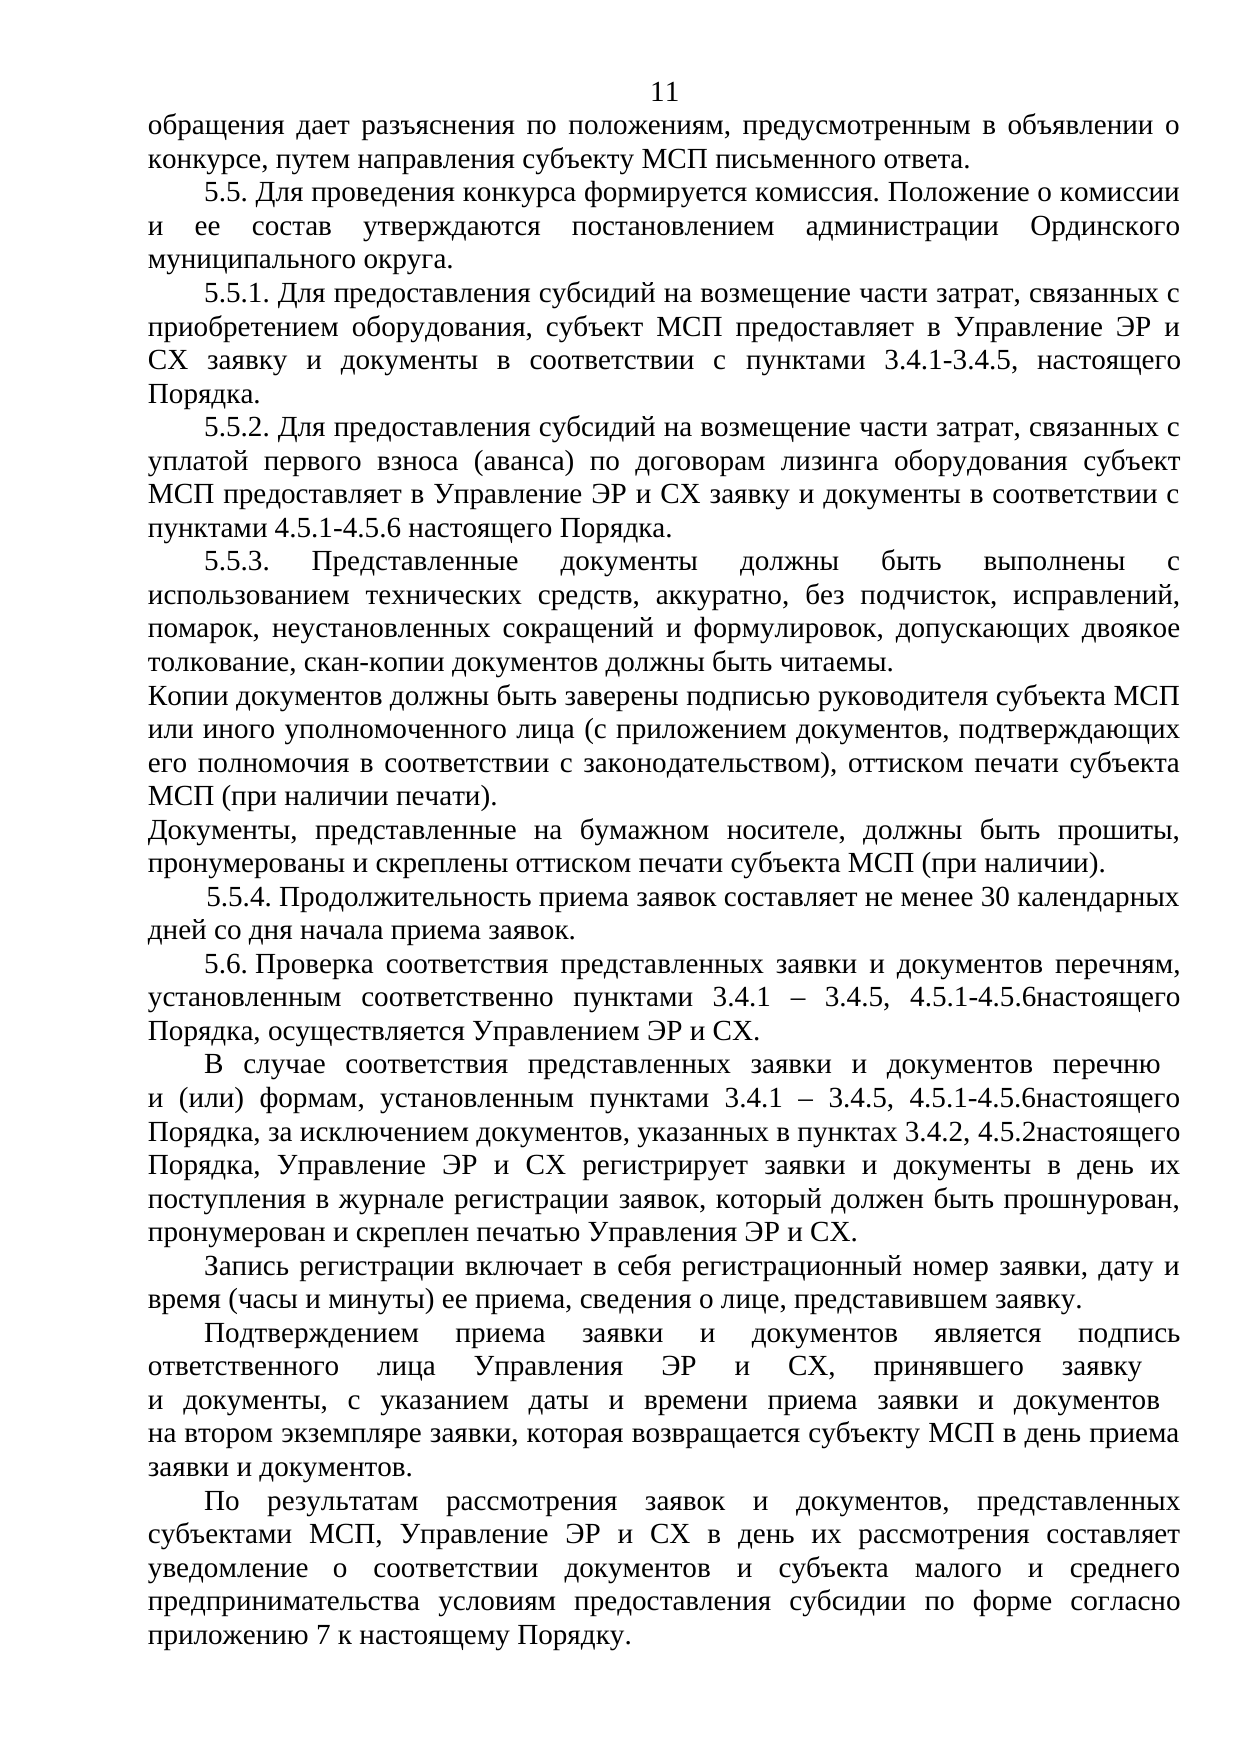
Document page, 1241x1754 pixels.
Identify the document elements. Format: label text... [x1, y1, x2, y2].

text 5.5. Для проведения конкурса формируется комиссия. Положение о комиссии и ее состав утверждаются постановлением администрации Ординского муниципального округа. [148, 174, 1181, 275]
text Запись регистрации включает в себя регистрационный номер заявки, дату и время (часы и минуты) ее приема, сведения о лице, представившем заявку. [148, 1248, 1181, 1315]
text Копии документов должны быть заверены подписью руководителя субъекта МСП или иного уполномоченного лица (с приложением документов, подтверждающих его полномочия в соответствии с законодательством), оттиском печати субъекта МСП (при наличии печати). [148, 678, 1181, 812]
text 5.5.4. Продолжительность приема заявок составляет не менее 30 календарных дней со дня начала приема заявок. [148, 879, 1181, 946]
text Документы, представленные на бумажном носителе, должны быть прошиты, пронумерованы и скреплены оттиском печати субъекта МСП (при наличии). [148, 812, 1181, 879]
text В случае соответствия представленных заявки и документов перечню и (или) формам, установленным пунктами 3.4.1 – 3.4.5, 4.5.1-4.5.6настоящего Порядка, за исключением документов, указанных в пунктах 3.4.2, 4.5.2настоящего Порядка, Управление ЭР и СХ регистрирует заявки и документы в день их поступления в журнале регистрации заявок, который должен быть прошнурован, пронумерован и скреплен печатью Управления ЭР и СХ. [148, 1047, 1181, 1248]
text 5.5.2. Для предоставления субсидий на возмещение части затрат, связанных с уплатой первого взноса (аванса) по договорам лизинга оборудования субъект МСП предоставляет в Управление ЭР и СХ заявку и документы в соответствии с пунктами 4.5.1-4.5.6 настоящего Порядка. [148, 409, 1181, 543]
text 5.5.3. Представленные документы должны быть выполнены с использованием технических средств, аккуратно, без подчисток, исправлений, помарок, неустановленных сокращений и формулировок, допускающих двоякое толкование, скан-копии документов должны быть читаемы. [148, 543, 1181, 678]
text По результатам рассмотрения заявок и документов, представленных субъектами МСП, Управление ЭР и СХ в день их рассмотрения составляет уведомление о соответствии документов и субъекта малого и среднего предпринимательства условиям предоставления субсидии по форме согласно приложению 7 к настоящему Порядку. [148, 1483, 1181, 1650]
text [148, 107, 1181, 174]
text 5.5.1. Для предоставления субсидий на возмещение части затрат, связанных с приобретением оборудования, субъект МСП предоставляет в Управление ЭР и СХ заявку и документы в соответствии с пунктами 3.4.1-3.4.5, настоящего Порядка. [148, 275, 1181, 409]
text Подтверждением приема заявки и документов является подпись ответственного лица Управления ЭР и СХ, принявшего заявку и документы, с указанием даты и времени приема заявки и документов на втором экземпляре заявки, которая возвращается субъекту МСП в день приема заявки и документов. [148, 1315, 1181, 1483]
text 5.6. Проверка соответствия представленных заявки и документов перечням, установленным соответственно пунктами 3.4.1 – 3.4.5, 4.5.1-4.5.6настоящего Порядка, осуществляется Управлением ЭР и СХ. [148, 946, 1181, 1047]
